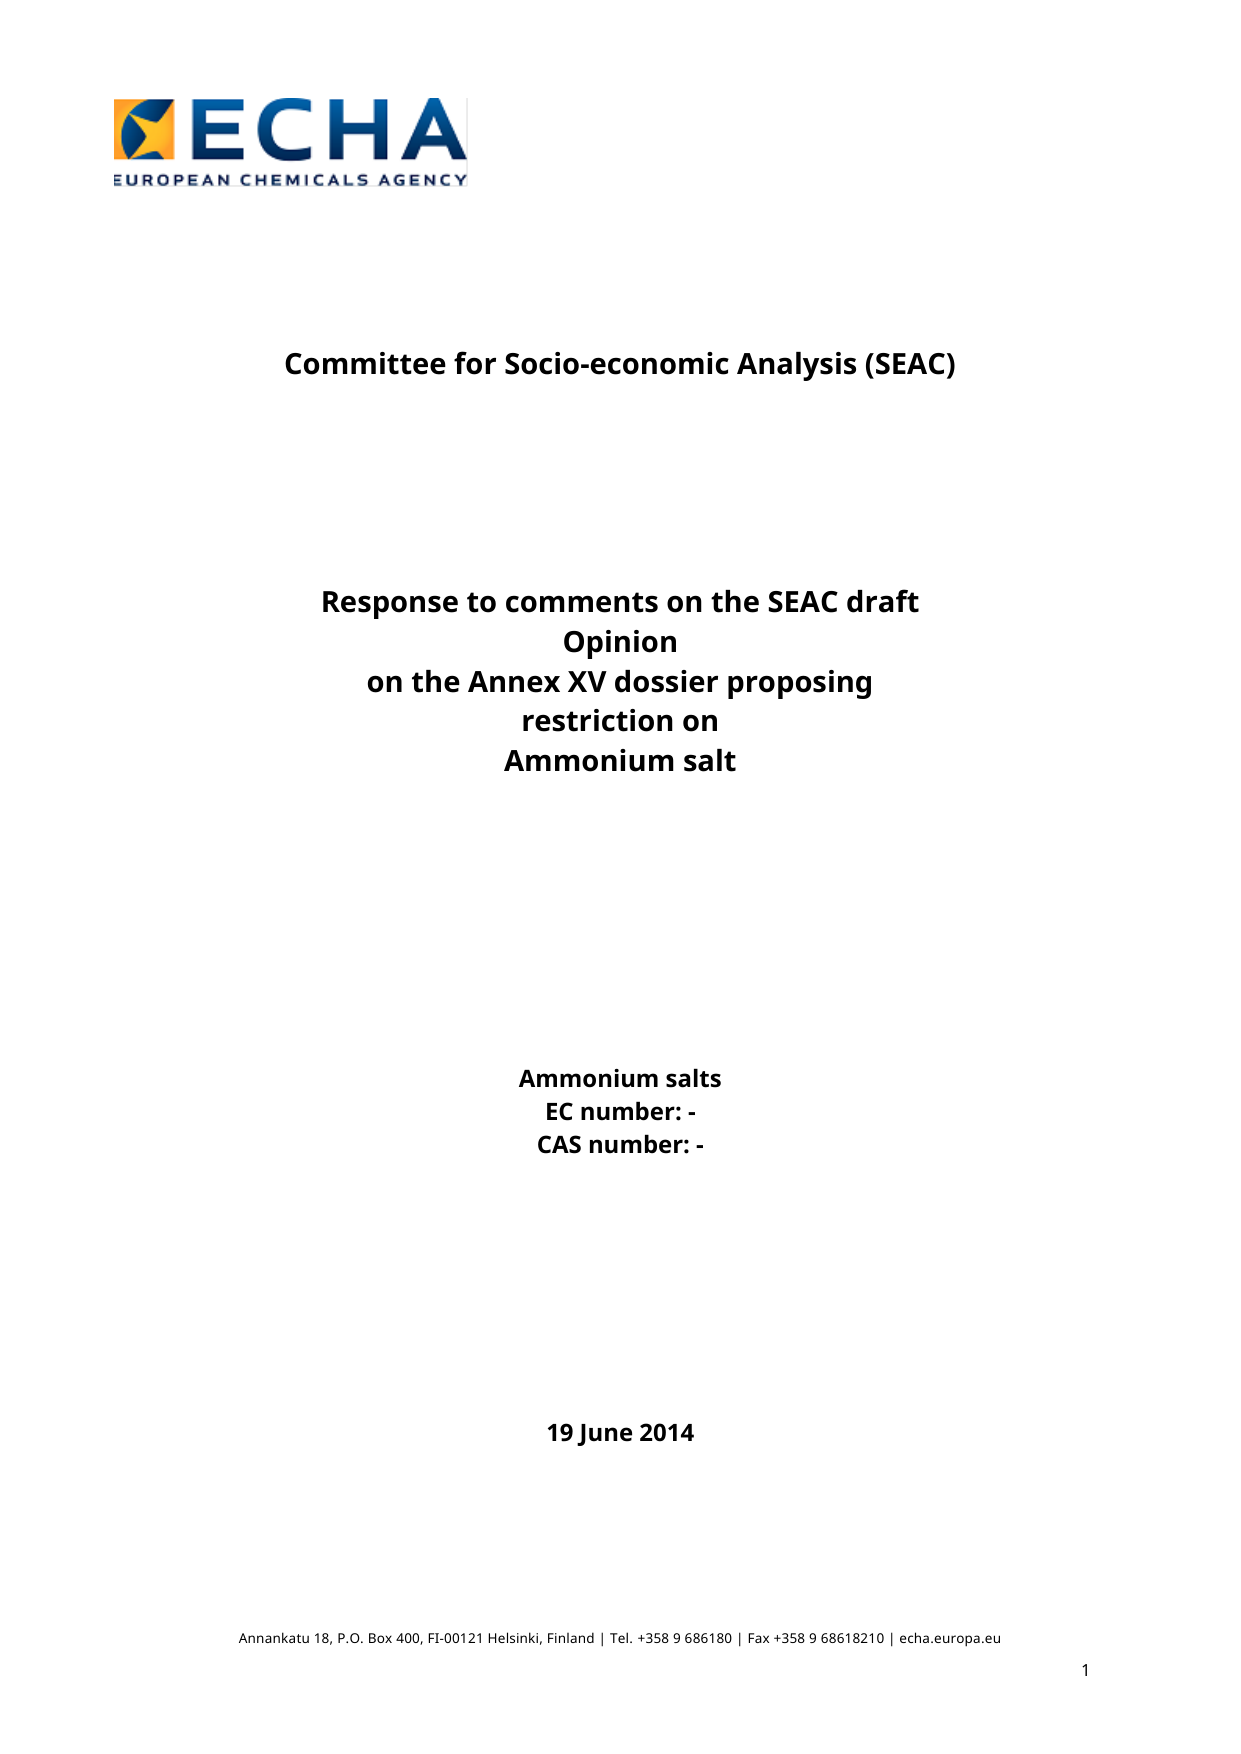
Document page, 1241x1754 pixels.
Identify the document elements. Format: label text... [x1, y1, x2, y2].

picture [114, 98, 472, 191]
text 19 June 2014 [150, 1415, 1090, 1448]
text Ammonium salts [150, 1062, 1090, 1095]
text Response to comments on the SEAC draft [150, 582, 1090, 621]
text CAS number: - [150, 1127, 1090, 1160]
text restriction on [150, 701, 1090, 740]
text Committee for Socio-economic Analysis (SEAC) [150, 343, 1090, 383]
text on the Annex XV dossier proposing [150, 661, 1090, 701]
text Ammonium salt [150, 740, 1090, 780]
text EC number: - [150, 1095, 1090, 1127]
text Opinion [150, 621, 1090, 661]
